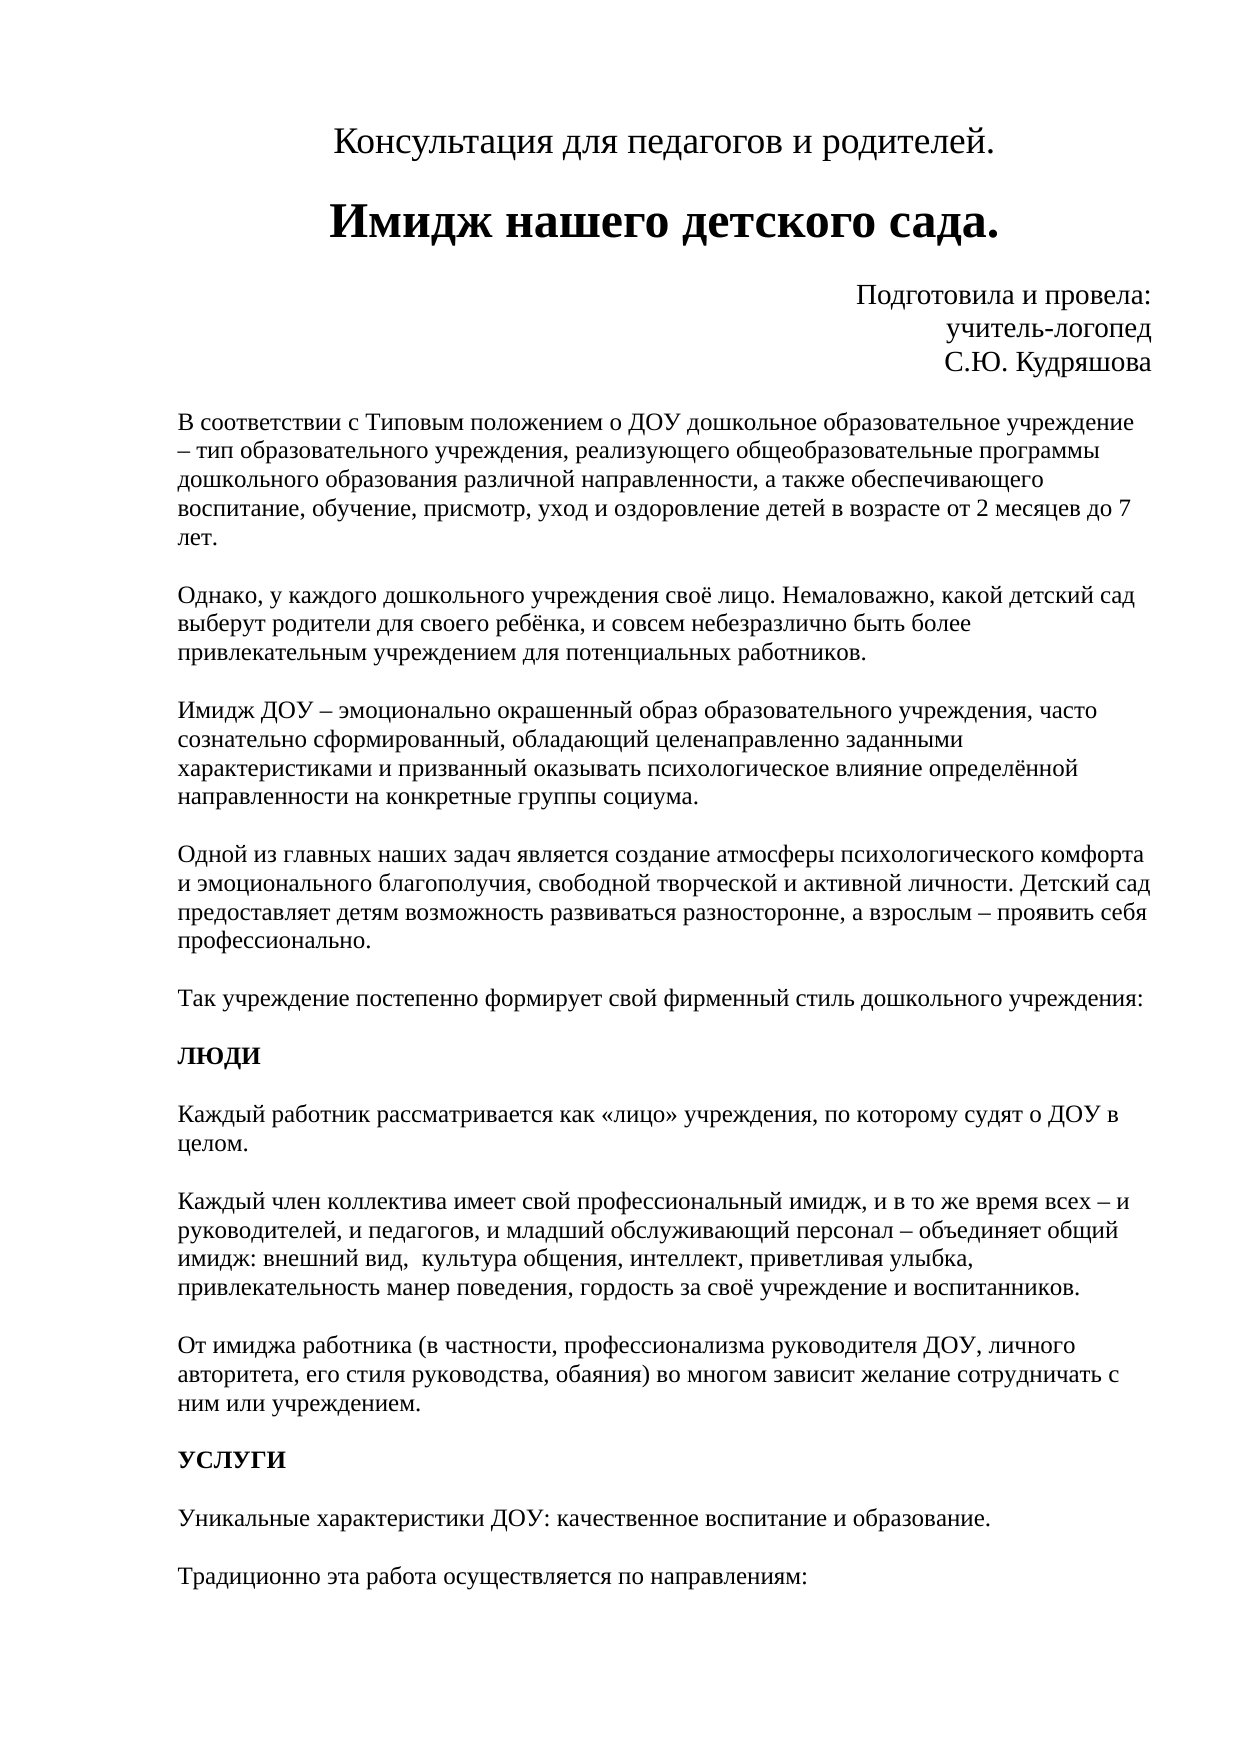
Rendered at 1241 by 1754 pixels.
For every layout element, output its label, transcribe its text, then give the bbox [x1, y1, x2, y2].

text С.Ю. Кудряшова [177, 344, 1152, 378]
text УСЛУГИ [177, 1446, 1152, 1474]
text Подготовила и провела: [177, 277, 1152, 311]
text Однако, у каждого дошкольного учреждения своё лицо. Немаловажно, какой детский сад выберут родители для своего ребёнка, и совсем небезразлично быть более привлекательным учреждением для потенциальных работников. [177, 580, 1152, 666]
text учитель-логопед [177, 311, 1152, 344]
text Так учреждение постепенно формирует свой фирменный стиль дошкольного учреждения: [177, 983, 1152, 1012]
text ЛЮДИ [177, 1041, 1152, 1070]
text Каждый член коллектива имеет свой профессиональный имидж, и в то же время всех – и руководителей, и педагогов, и младший обслуживающий персонал – объединяет общий имидж: внешний вид, культура общения, интеллект, приветливая улыбка, привлекательность манер поведения, гордость за своё учреждение и воспитанников. [177, 1186, 1152, 1301]
text Имидж ДОУ – эмоционально окрашенный образ образовательного учреждения, часто сознательно сформированный, обладающий целенаправленно заданными характеристиками и призванный оказывать психологическое влияние определённой направленности на конкретные группы социума. [177, 695, 1152, 810]
text Традиционно эта работа осуществляется по направлениям: [177, 1561, 1152, 1590]
text От имиджа работника (в частности, профессионализма руководителя ДОУ, личного авторитета, его стиля руководства, обаяния) во многом зависит желание сотрудничать с ним или учреждением. [177, 1330, 1152, 1416]
text В соответствии с Типовым положением о ДОУ дошкольное образовательное учреждение – тип образовательного учреждения, реализующего общеобразовательные программы дошкольного образования различной направленности, а также обеспечивающего воспитание, обучение, присмотр, уход и оздоровление детей в возрасте от 2 месяцев до 7 лет. [177, 407, 1152, 551]
text Уникальные характеристики ДОУ: качественное воспитание и образование. [177, 1503, 1152, 1532]
text Каждый работник рассматривается как «лицо» учреждения, по которому судят о ДОУ в целом. [177, 1099, 1152, 1157]
text Одной из главных наших задач является создание атмосферы психологического комфорта и эмоционального благополучия, свободной творческой и активной личности. Детский сад предоставляет детям возможность развиваться разносторонне, а взрослым – проявить себя профессионально. [177, 839, 1152, 954]
text Консультация для педагогов и родителей. [177, 118, 1152, 161]
text Имидж нашего детского сада. [177, 190, 1152, 248]
